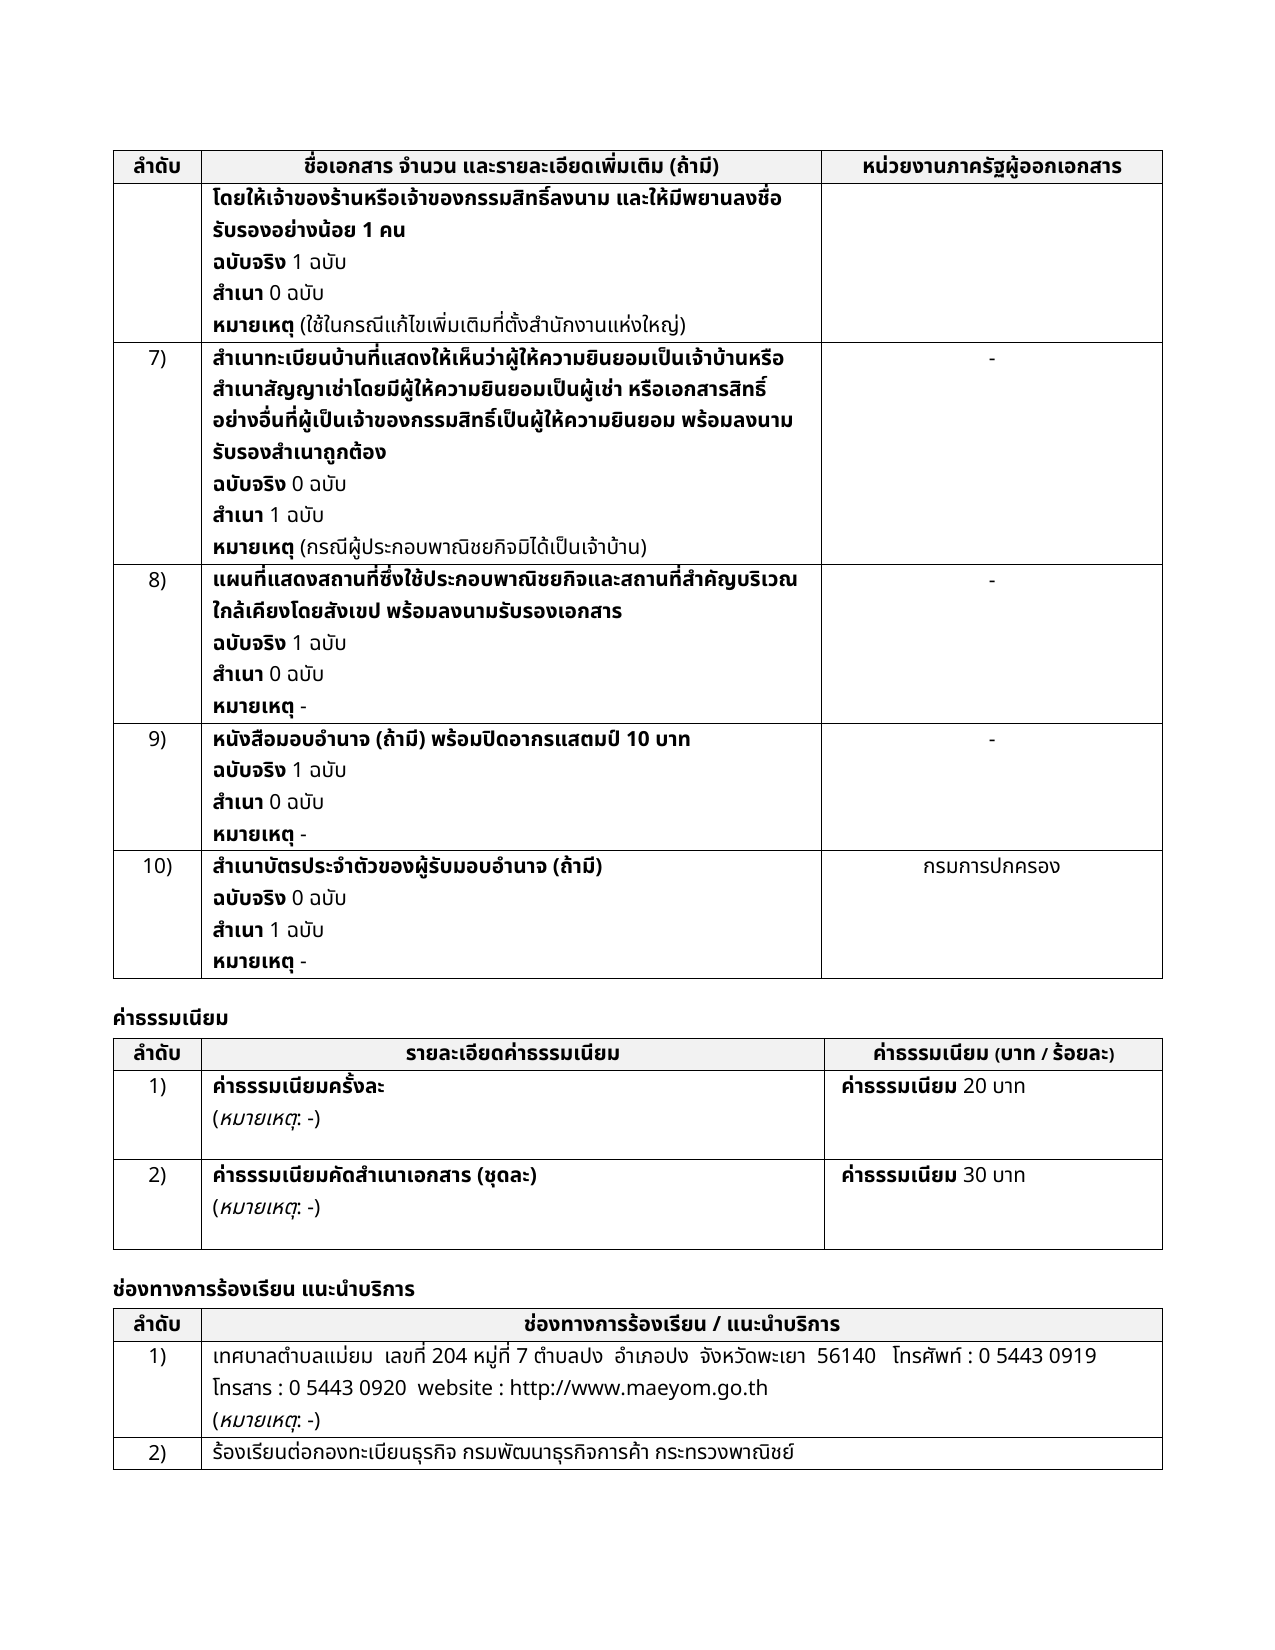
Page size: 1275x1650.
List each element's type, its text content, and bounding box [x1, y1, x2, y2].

table_header ลำดับ [114, 151, 201, 183]
table_header ลำดับ [114, 1309, 201, 1341]
table_cell สำเนาบัตรประจำตัวของผู้รับมอบอำนาจ (ถ้ามี) ฉบับจริง 0 ฉบับ สำเนา 1 ฉบับ - [202, 851, 821, 978]
table_cell ค่าธรรมเนียม 30 บาท [825, 1160, 1162, 1248]
table_cell 1) [114, 1071, 201, 1159]
table_cell 2) [114, 1438, 201, 1469]
table_cell 9) [114, 724, 201, 850]
table_cell สำเนาทะเบียนบ้านที่แสดงให้เห็นว่าผู้ให้ความยินยอมเป็นเจ้าบ้านหรือสำเนาสัญญาเช่าโดยมีผู้ให้ความยินยอมเป็นผู้เช่า หรือเอกสารสิทธิ์อย่างอื่นที่ผู้เป็นเจ้าของกรรมสิทธิ์เป็นผู้ให้ความยินยอม พร้อมลงนามรับรองสำเนาถูกต้อง ฉบับจริง 0 ฉบับ สำเนา 1 ฉบับ (กรณีผู้ประกอบพาณิชยกิจมิได้เป็นเจ้าบ้าน) [202, 343, 821, 564]
table_cell กรมการปกครอง [822, 851, 1162, 978]
table_cell 6) [114, 184, 201, 342]
table_header ลำดับ [114, 1039, 201, 1070]
table_header หน่วยงานภาครัฐผู้ออกเอกสาร [822, 151, 1162, 183]
table_cell แผนที่แสดงสถานที่ซึ่งใช้ประกอบพาณิชยกิจและสถานที่สำคัญบริเวณใกล้เคียงโดยสังเขป พร้อมลงนามรับรองเอกสาร ฉบับจริง 1 ฉบับ สำเนา 0 ฉบับ - [202, 565, 821, 723]
table_cell - [822, 184, 1162, 342]
table_cell 2) [114, 1160, 201, 1248]
table_header ชื่อเอกสาร จำนวน และรายละเอียดเพิ่มเติม (ถ้ามี) [202, 151, 821, 183]
table_cell - [822, 343, 1162, 564]
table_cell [202, 184, 821, 342]
table_cell เทศบาลตำบลแม่ยม เลขที่ 204 หมู่ที่ 7 ตำบลปง อำเภอปง จังหวัดพะเยา 56140 โทรศัพท์ : 0 5443 0919 โทรสาร : 0 5443 0920 website : http://www.maeyom.go.th (หมายเหตุ: -) [202, 1342, 1162, 1437]
table_cell - [822, 724, 1162, 850]
table_cell ค่าธรรมเนียมครั้งละ (หมายเหตุ: -) [202, 1071, 824, 1159]
table_cell หนังสือมอบอำนาจ (ถ้ามี) พร้อมปิดอากรแสตมป์ 10 บาท ฉบับจริง 1 ฉบับ สำเนา 0 ฉบับ - [202, 724, 821, 850]
table_cell - [822, 565, 1162, 723]
table_header ค่าธรรมเนียม (บาท / ร้อยละ) [825, 1039, 1162, 1070]
text ค่าธรรมเนียม [112, 1004, 1162, 1035]
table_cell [202, 1438, 1162, 1469]
table_cell 7) [114, 343, 201, 564]
table_cell 8) [114, 565, 201, 723]
table_header ช่องทางการร้องเรียน / แนะนำบริการ [202, 1309, 1162, 1341]
table_cell ค่าธรรมเนียม 20 บาท [825, 1071, 1162, 1159]
text ช่องทางการร้องเรียน แนะนำบริการ [112, 1274, 1162, 1305]
table_cell ค่าธรรมเนียมคัดสำเนาเอกสาร (ชุดละ) (หมายเหตุ: -) [202, 1160, 824, 1248]
table_cell 10) [114, 851, 201, 978]
table_cell 1) [114, 1342, 201, 1437]
table_header รายละเอียดค่าธรรมเนียม [202, 1039, 824, 1070]
